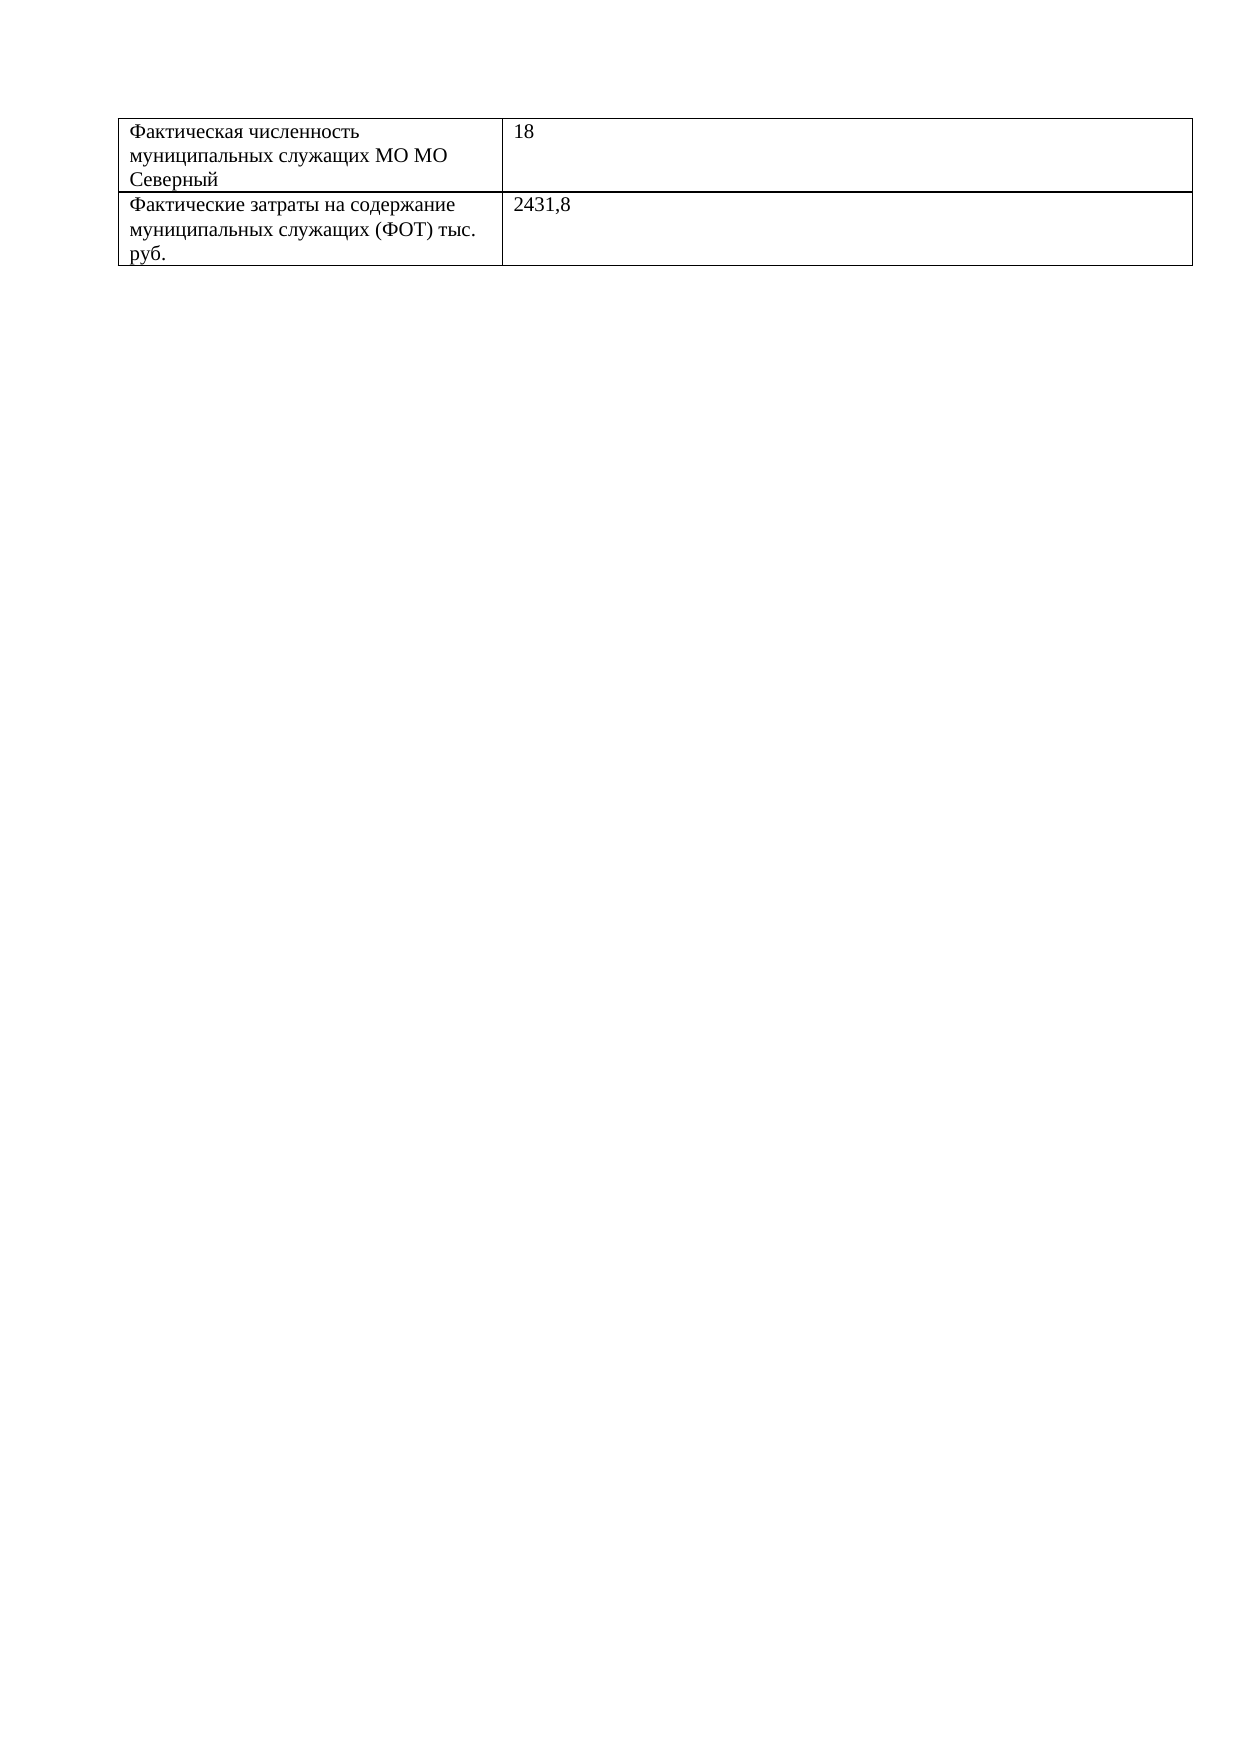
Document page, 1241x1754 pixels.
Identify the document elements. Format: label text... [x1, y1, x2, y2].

table_cell 2431,8 [503, 193, 1192, 264]
table_cell Фактическая численность муниципальных служащих МО МО Северный [119, 119, 502, 191]
table_cell 18 [503, 119, 1192, 191]
table_cell Фактические затраты на содержание муниципальных служащих (ФОТ) тыс. руб. [119, 193, 502, 264]
